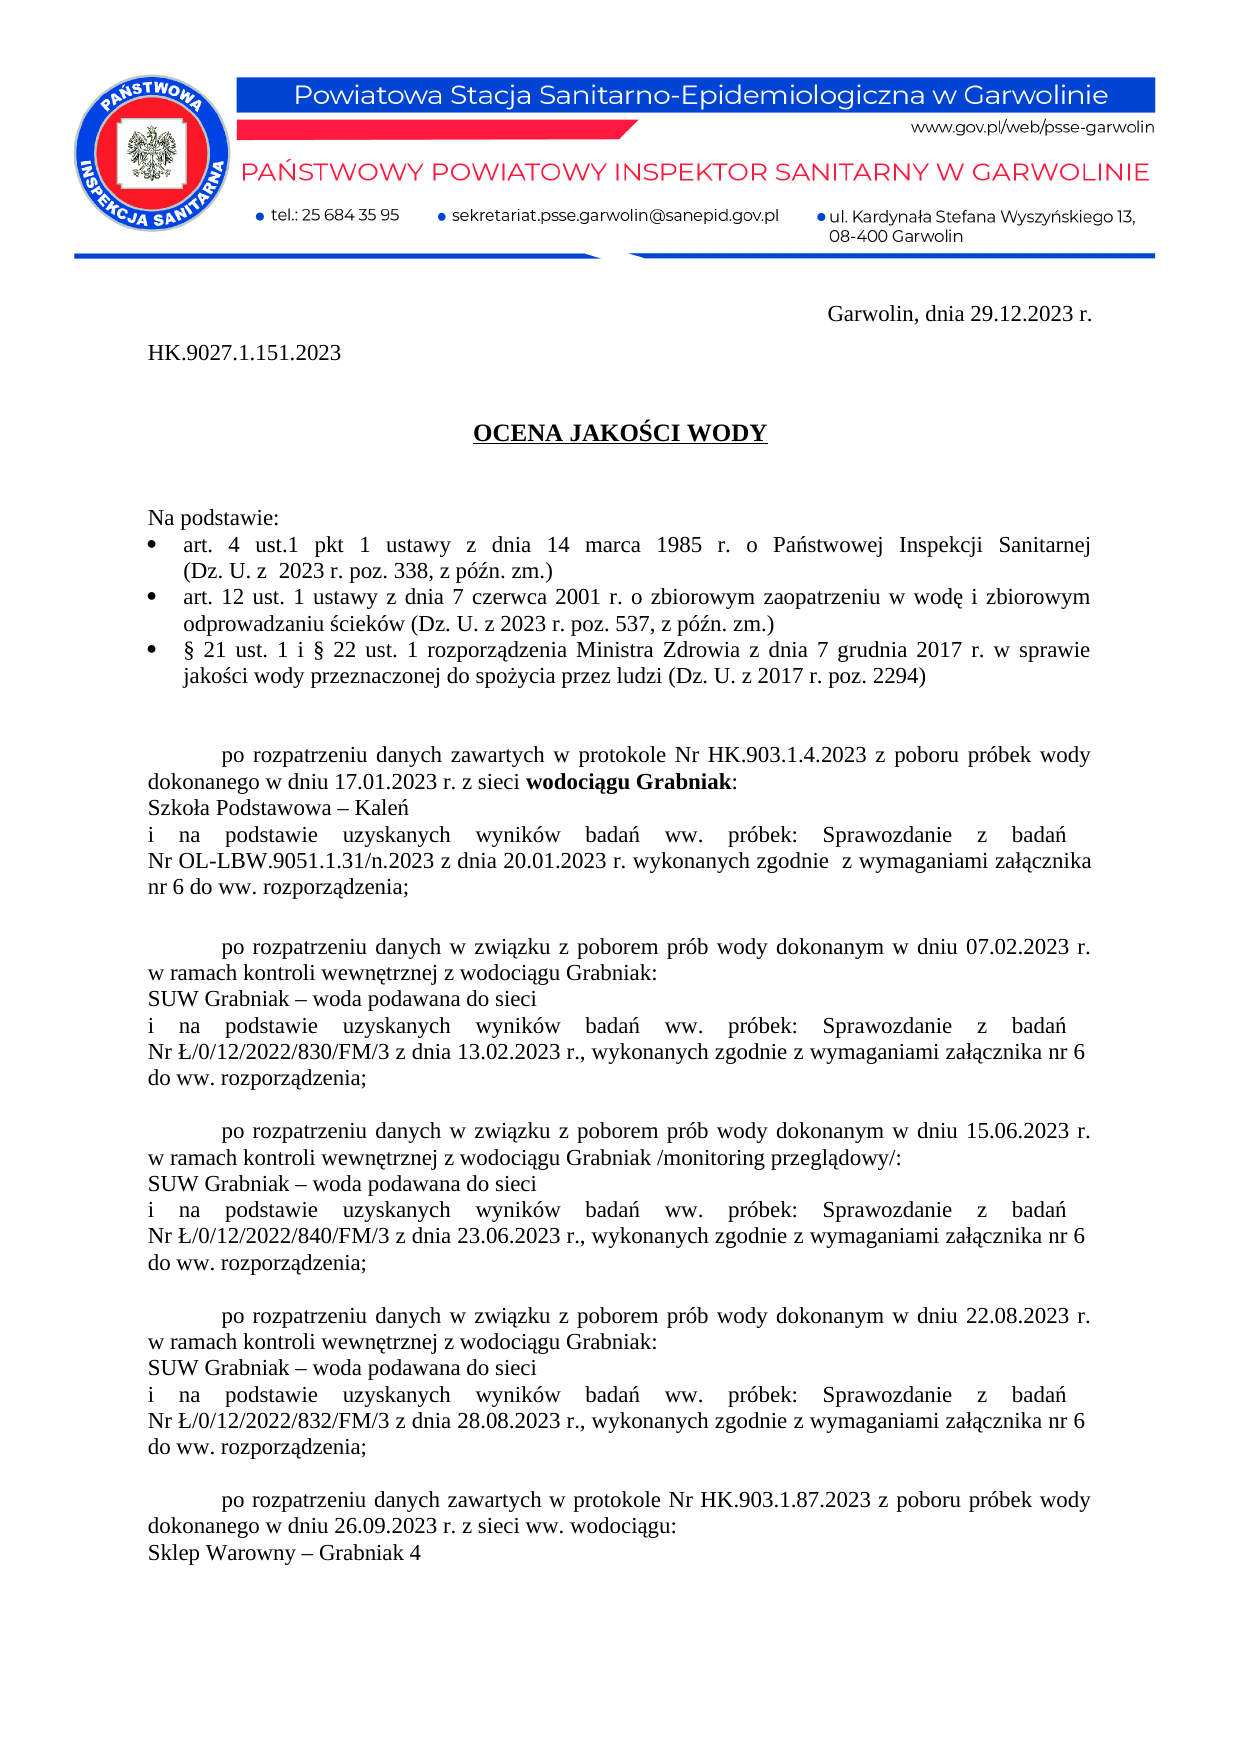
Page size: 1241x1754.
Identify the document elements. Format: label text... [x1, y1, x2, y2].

text i na podstawie uzyskanych wyników badań ww. próbek: Sprawozdanie z badań Nr OL-LBW.9051.1.31/n.2023 z dnia 20.01.2023 r. wykonanych zgodnie z wymaganiami załącznika nr 6 do ww. rozporządzenia; [148, 821, 1093, 900]
text SUW Grabniak – woda podawana do sieci [148, 1170, 1093, 1196]
text Na podstawie: [148, 504, 1093, 531]
text SUW Grabniak – woda podawana do sieci [148, 1354, 1093, 1381]
text OCENA JAKOŚCI WODY [148, 418, 1093, 447]
text SUW Grabniak – woda podawana do sieci [148, 985, 1093, 1012]
text po rozpatrzeniu danych zawartych w protokole Nr HK.903.1.87.2023 z poboru próbek wody dokonanego w dniu 26.09.2023 r. z sieci ww. wodociągu: [148, 1486, 1093, 1539]
text po rozpatrzeniu danych zawartych w protokole Nr HK.903.1.4.2023 z poboru próbek wody dokonanego w dniu 17.01.2023 r. z sieci wodociągu Grabniak: [148, 742, 1093, 794]
text HK.9027.1.151.2023 [148, 339, 1093, 366]
text po rozpatrzeniu danych w związku z poborem prób wody dokonanym w dniu 22.08.2023 r. w ramach kontroli wewnętrznej z wodociągu Grabniak: [148, 1302, 1093, 1354]
text po rozpatrzeniu danych w związku z poborem prób wody dokonanym w dniu 15.06.2023 r. w ramach kontroli wewnętrznej z wodociągu Grabniak /monitoring przeglądowy/: [148, 1117, 1093, 1170]
list art. 4 ust.1 pkt 1 ustawy z dnia 14 marca 1985 r. o Państwowej Inspekcji Sanitarnej (Dz. U. z 2023 r. poz. 338, z późn. zm.) [148, 531, 1093, 583]
text i na podstawie uzyskanych wyników badań ww. próbek: Sprawozdanie z badań Nr Ł/0/12/2022/840/FM/3 z dnia 23.06.2023 r., wykonanych zgodnie z wymaganiami załącznika nr 6 do ww. rozporządzenia; [148, 1196, 1093, 1275]
text po rozpatrzeniu danych w związku z poborem prób wody dokonanym w dniu 07.02.2023 r. w ramach kontroli wewnętrznej z wodociągu Grabniak: [148, 933, 1093, 985]
text Garwolin, dnia 29.12.2023 r. [148, 300, 1093, 326]
text Sklep Warowny – Grabniak 4 [148, 1539, 1093, 1565]
list § 21 ust. 1 i § 22 ust. 1 rozporządzenia Ministra Zdrowia z dnia 7 grudnia 2017 r. w sprawie jakości wody przeznaczonej do spożycia przez ludzi (Dz. U. z 2017 r. poz. 2294) [148, 636, 1093, 689]
list art. 12 ust. 1 ustawy z dnia 7 czerwca 2001 r. o zbiorowym zaopatrzeniu w wodę i zbiorowym odprowadzaniu ścieków (Dz. U. z 2023 r. poz. 537, z późn. zm.) [148, 583, 1093, 636]
text i na podstawie uzyskanych wyników badań ww. próbek: Sprawozdanie z badań Nr Ł/0/12/2022/830/FM/3 z dnia 13.02.2023 r., wykonanych zgodnie z wymaganiami załącznika nr 6 do ww. rozporządzenia; [148, 1012, 1093, 1091]
picture [15, 16, 1220, 267]
text i na podstawie uzyskanych wyników badań ww. próbek: Sprawozdanie z badań Nr Ł/0/12/2022/832/FM/3 z dnia 28.08.2023 r., wykonanych zgodnie z wymaganiami załącznika nr 6 do ww. rozporządzenia; [148, 1381, 1093, 1460]
text Szkoła Podstawowa – Kaleń [148, 794, 1093, 821]
